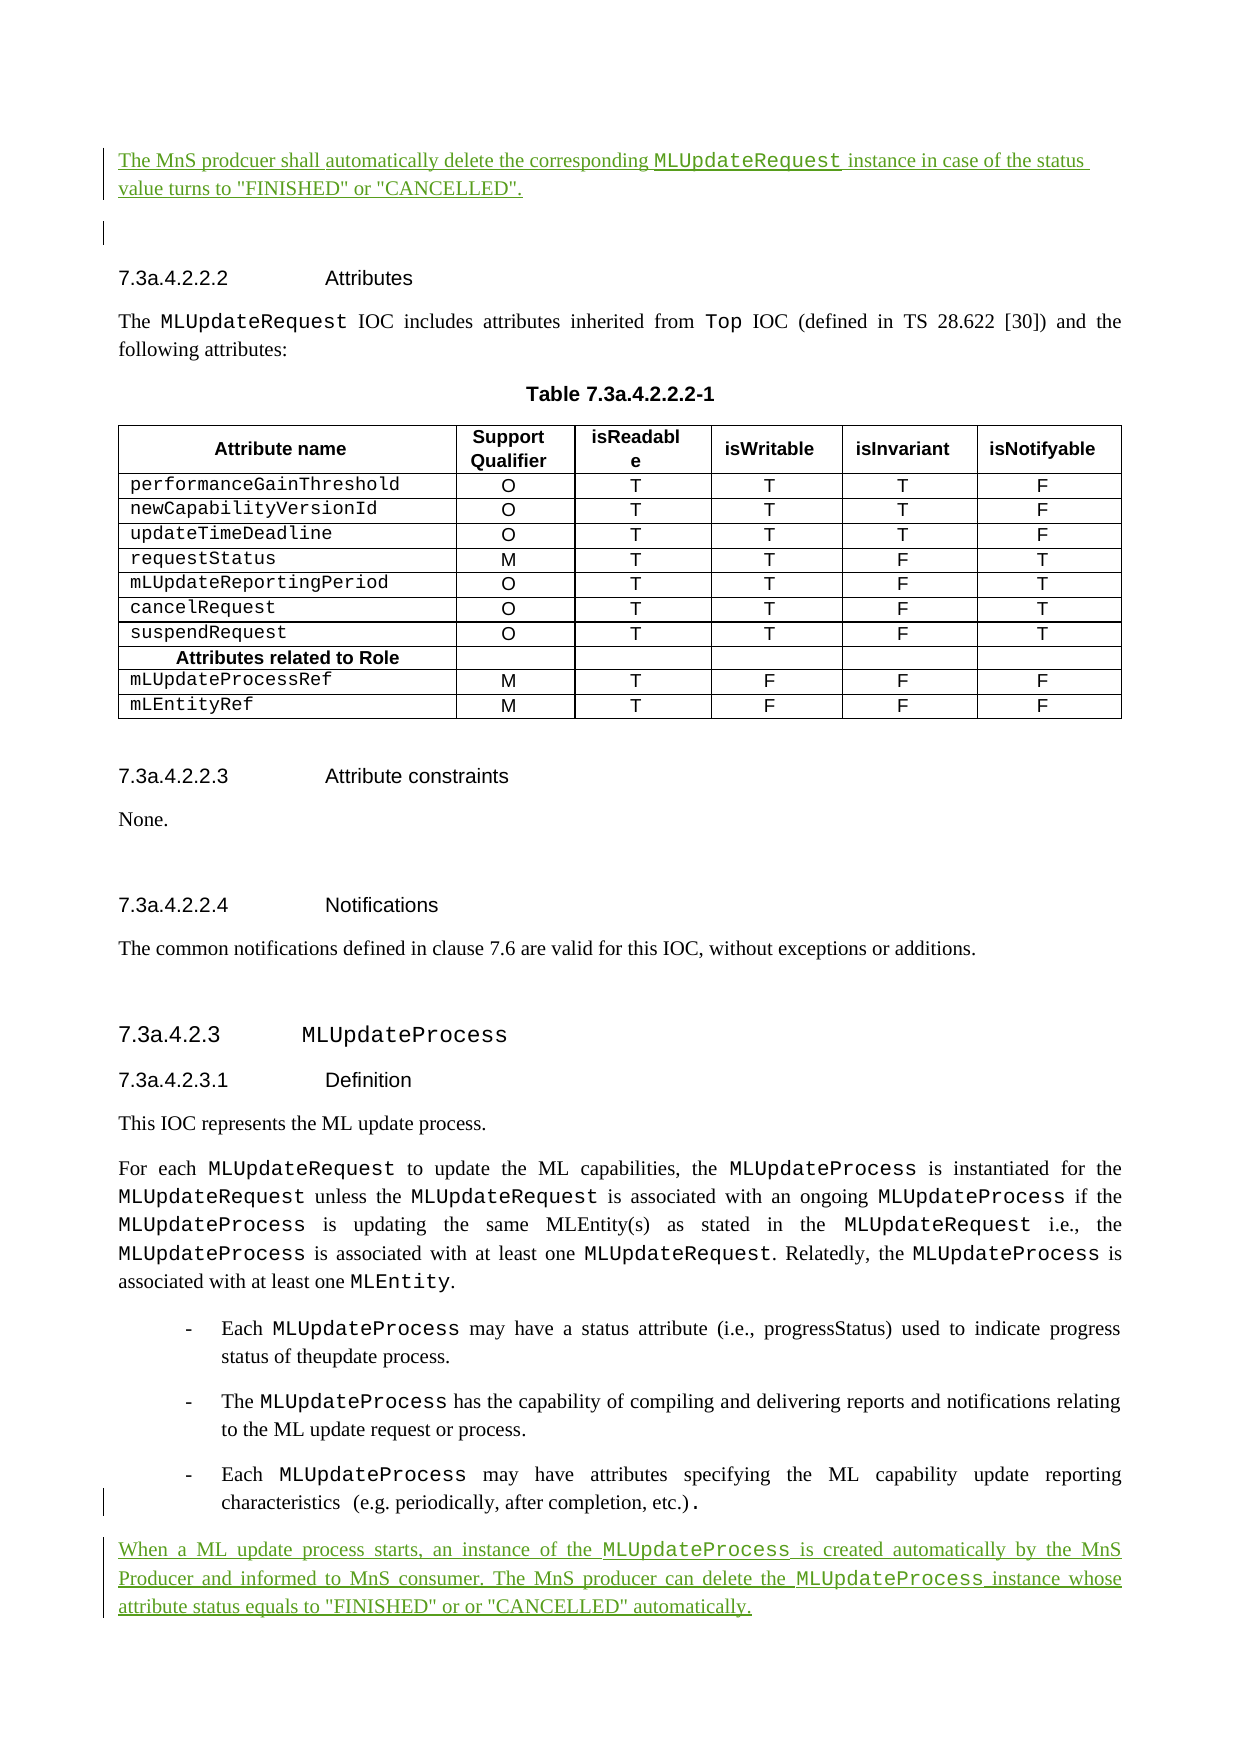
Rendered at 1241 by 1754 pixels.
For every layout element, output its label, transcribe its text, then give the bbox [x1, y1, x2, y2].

table_cell suspendRequest [119, 623, 456, 646]
table_cell [978, 647, 1121, 669]
text - Each MLUpdateProcess may have a status attribute (i.e., progressStatus) used to indicate progress status of theupdate process. [185, 1316, 1122, 1368]
table_cell F [978, 474, 1121, 498]
table_cell M [457, 670, 574, 693]
table_cell T [576, 499, 711, 523]
table_cell T [576, 573, 711, 597]
table_cell T [978, 623, 1121, 646]
table_cell T [978, 549, 1121, 572]
table_cell F [712, 670, 842, 693]
table_header isInvariant [843, 426, 977, 473]
table_cell O [457, 474, 574, 498]
table_cell cancelRequest [119, 598, 456, 621]
table_cell O [457, 499, 574, 523]
table_header isReadable [576, 426, 711, 473]
table_cell T [712, 598, 842, 621]
table_cell Attributes related to Role [119, 647, 456, 669]
table_cell mLUpdateReportingPeriod [119, 573, 456, 597]
table_header isWritable [712, 426, 842, 473]
text The MLUpdateRequest IOC includes attributes inherited from Top IOC (defined in TS 28.622 [30]) and the following attributes: [118, 309, 1122, 361]
subtitle 7.3a.4.2.3 MLUpdateProcess [118, 1021, 1122, 1049]
table_cell T [712, 623, 842, 646]
table_cell [843, 647, 977, 669]
table_cell F [978, 499, 1121, 523]
table_cell performanceGainThreshold [119, 474, 456, 498]
subtitle 7.3a.4.2.2.2 Attributes [118, 266, 1122, 290]
table_cell F [843, 670, 977, 693]
table_cell mLEntityRef [119, 695, 456, 718]
table_cell updateTimeDeadline [119, 524, 456, 547]
table_cell O [457, 598, 574, 621]
table_cell T [576, 524, 711, 547]
table_cell T [843, 474, 977, 498]
table_cell T [712, 524, 842, 547]
subtitle 7.3a.4.2.2.4 Notifications [118, 893, 1122, 917]
table_cell O [457, 573, 574, 597]
table_header Attribute name [119, 426, 456, 473]
table_cell F [978, 524, 1121, 547]
table_cell F [843, 573, 977, 597]
table_cell [712, 647, 842, 669]
table_cell T [576, 549, 711, 572]
table_cell M [457, 549, 574, 572]
table_cell T [576, 695, 711, 718]
text - The MLUpdateProcess has the capability of compiling and delivering reports and notifications relating to the ML update request or process. [185, 1389, 1122, 1441]
table_cell T [576, 623, 711, 646]
table_cell F [843, 695, 977, 718]
table_cell T [712, 549, 842, 572]
table_cell T [712, 474, 842, 498]
subtitle 7.3a.4.2.3.1 Definition [118, 1068, 1122, 1092]
table_cell requestStatus [119, 549, 456, 572]
table_cell T [843, 524, 977, 547]
table_cell F [843, 623, 977, 646]
table_cell F [843, 549, 977, 572]
text For each MLUpdateRequest to update the ML capabilities, the MLUpdateProcess is instantiated for the MLUpdateRequest unless the MLUpdateRequest is associated with an ongoing MLUpdateProcess if the MLUpdateProcess is updating the same MLEntity(s) as stated in the MLUpdateRequest i.e., the MLUpdateProcess is associated with at least one MLUpdateRequest. Relatedly, the MLUpdateProcess is associated with at least one MLEntity. [118, 1156, 1122, 1294]
text This IOC represents the ML update process. [118, 1111, 1122, 1135]
text The common notifications defined in clause 7.6 are valid for this IOC, without exceptions or additions. [118, 935, 1122, 959]
table_cell M [457, 695, 574, 718]
table_cell T [576, 598, 711, 621]
table_cell T [978, 598, 1121, 621]
table_cell T [576, 670, 711, 693]
table_cell newCapabilityVersionId [119, 499, 456, 523]
table_cell T [712, 573, 842, 597]
table_cell [576, 647, 711, 669]
table_cell O [457, 524, 574, 547]
table_cell F [978, 695, 1121, 718]
table_cell mLUpdateProcessRef [119, 670, 456, 693]
text None. [118, 807, 1122, 831]
table_cell F [712, 695, 842, 718]
table_cell O [457, 623, 574, 646]
table_cell T [978, 573, 1121, 597]
table_cell T [712, 499, 842, 523]
table_header isNotifyable [978, 426, 1121, 473]
text Table 7.3a.4.2.2.2-1 [118, 382, 1122, 406]
table_cell T [576, 474, 711, 498]
table_cell F [978, 670, 1121, 693]
table_header Support Qualifier [457, 426, 574, 473]
table_cell F [843, 598, 977, 621]
table_cell [457, 647, 574, 669]
table_cell T [843, 499, 977, 523]
subtitle 7.3a.4.2.2.3 Attribute constraints [118, 764, 1122, 788]
text - Each MLUpdateProcess may have attributes specifying the ML capability update reporting characteristics (e.g. periodically, after completion, etc.). [185, 1462, 1122, 1516]
